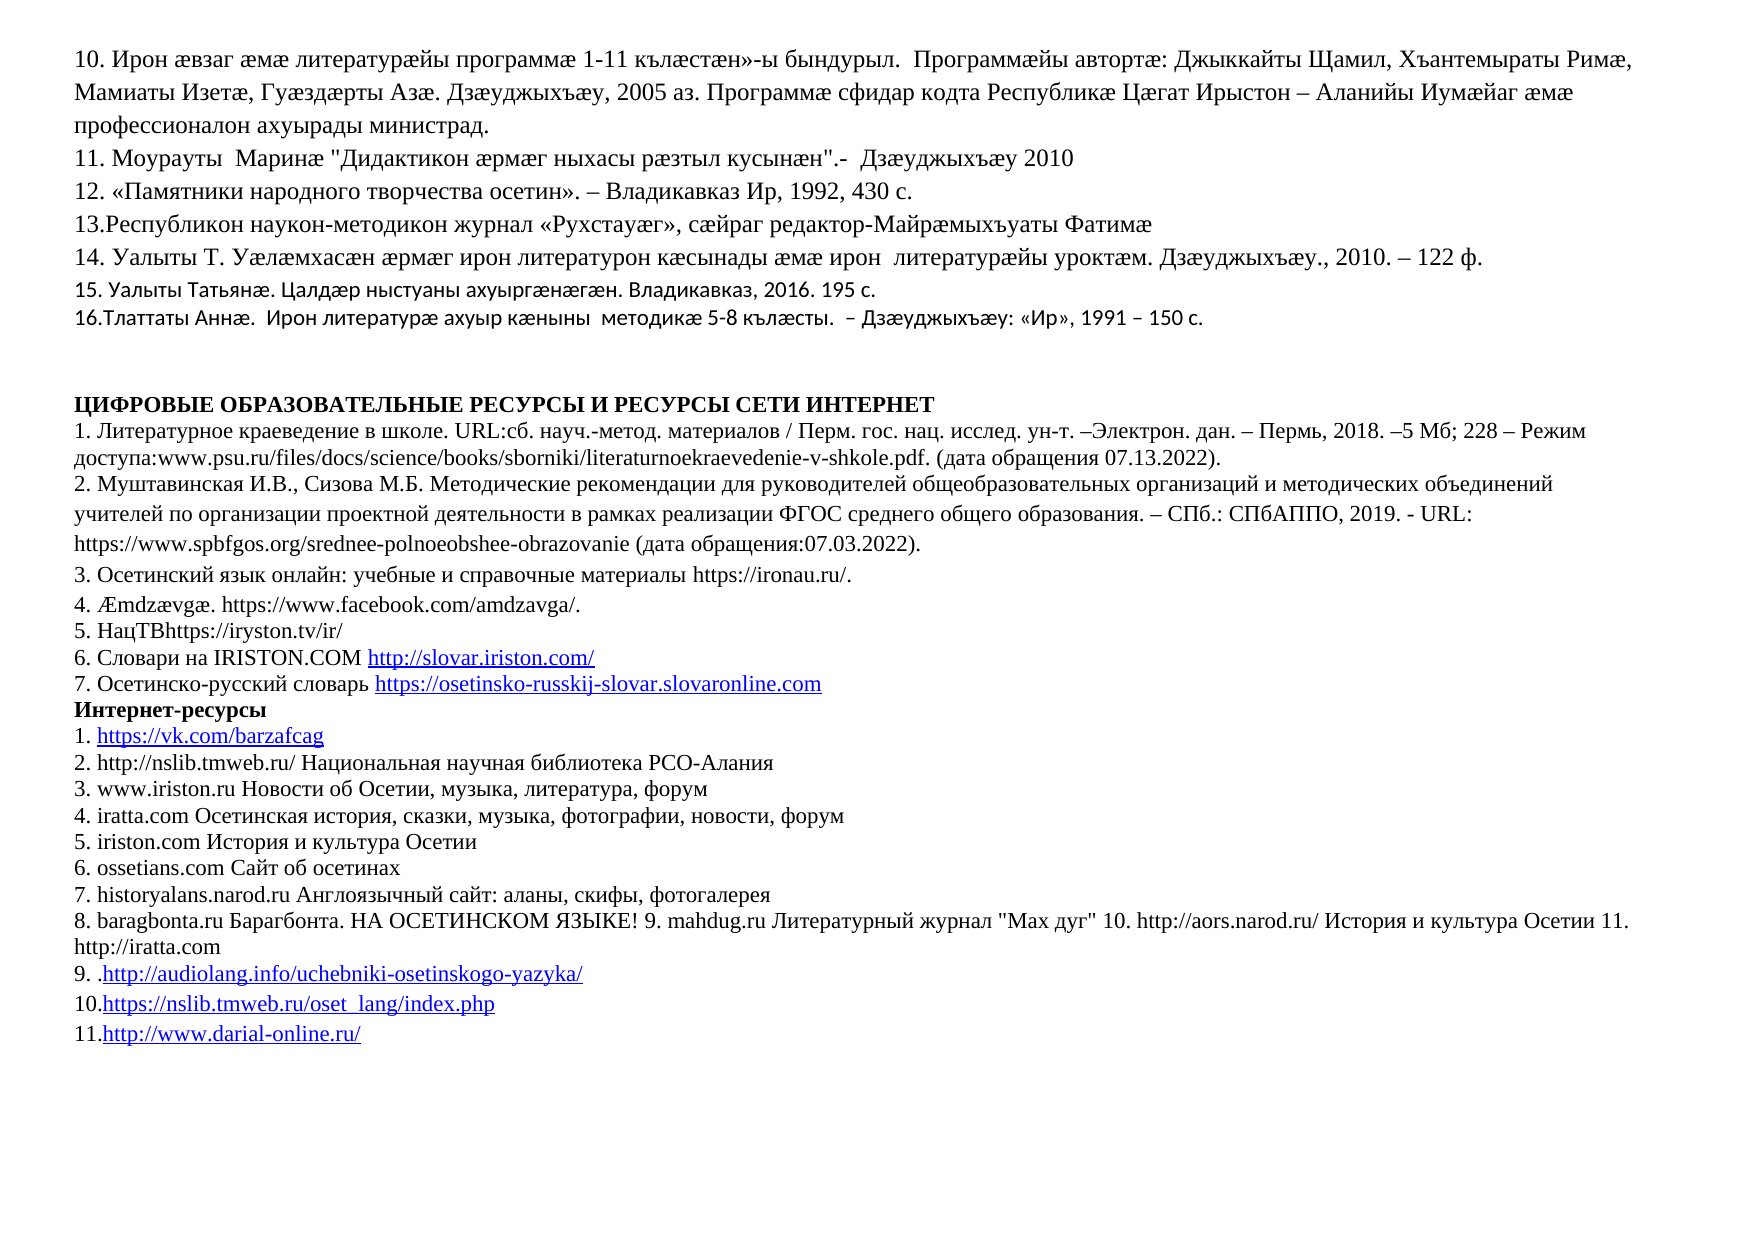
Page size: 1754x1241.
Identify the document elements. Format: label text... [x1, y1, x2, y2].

text 8. baragbonta.ru Барагбонта. НА ОСЕТИНСКОМ ЯЗЫКЕ! 9. mahdug.ru Литературный журнал "Мах дуг" 10. http://aors.narod.ru/ История и культура Осетии 11. http://iratta.com [74, 907, 1636, 960]
text 10.https://nslib.tmweb.ru/oset_lang/index.php [74, 990, 1636, 1016]
text 3. Осетинский язык онлайн: учебные и справочные материалы https://ironau.ru/. [74, 561, 1636, 587]
text 9. .http://audiolang.info/uchebniki-osetinskogo-yazyka/ [74, 960, 1636, 986]
text Интернет-ресурсы [74, 696, 1636, 723]
text 14. Уалыты Т. Уæлæмхасæн æрмæг ирон литературон кæсынады æмæ ирон литературæйы уроктæм. Дзæуджыхъæу., 2010. – 122 ф. [74, 242, 1636, 271]
text 16.Тлаттаты Аннæ. Ирон литературæ ахуыр кæныны методикæ 5-8 кълæсты. – Дзæуджыхъæу: «Ир», 1991 – 150 с. [74, 303, 1636, 332]
text 12. «Памятники народного творчества осетин». – Владикавказ Ир, 1992, 430 с. [74, 176, 1636, 205]
text 1. Литературное краеведение в школе. URL:сб. науч.-метод. материалов / Перм. гос. нац. исслед. ун-т. –Электрон. дан. – Пермь, 2018. –5 Мб; 228 – Режим доступа:www.psu.ru/files/docs/science/books/sborniki/literaturnoekraevedenie-v-shkole.pdf. (дата обращения 07.13.2022). [74, 417, 1636, 470]
text 7. historyalans.narod.ru Англоязычный сайт: аланы, скифы, фотогалерея [74, 881, 1636, 907]
text 2. http://nslib.tmweb.ru/ Национальная научная библиотека РСО-Алания [74, 749, 1636, 775]
text 7. Осетинско-русский словарь https://osetinsko-russkij-slovar.slovaronline.com [74, 670, 1636, 696]
text 2. Муштавинская И.В., Сизова М.Б. Методические рекомендации для руководителей общеобразовательных организаций и методических объединений учителей по организации проектной деятельности в рамках реализации ФГОС среднего общего образования. – СПб.: СПбАППО, 2019. - URL: https://www.spbfgos.org/srednee-polnoeobshee-obrazovanie (дата обращения:07.03.2022). [74, 470, 1636, 557]
text 1. https://vk.com/barzafcag [74, 723, 1636, 749]
text 3. www.iriston.ru Новости об Осетии, музыка, литература, форум [74, 775, 1636, 802]
text 10. Ирон æвзаг æмæ литературæйы программæ 1-11 кълæстæн»-ы бындурыл. Программӕйы автортӕ: Джыккайты Щамил, Хъантемыраты Римӕ, Мамиаты Изетӕ, Гуӕздӕрты Азӕ. Дзæуджыхъæу, 2005 аз. Программӕ сфидар кодта Республикӕ Цӕгат Ирыстон – Аланийы Иумӕйаг ӕмӕ профессионалон ахуырады министрад. [74, 44, 1636, 139]
text 4. Æmdzævgæ. https://www.facebook.com/amdzavga/. [74, 591, 1636, 617]
text 4. iratta.com Осетинская история, сказки, музыка, фотографии, новости, форум [74, 802, 1636, 828]
text 11. Моурауты Маринæ "Дидактикон æрмæг ныхасы рæзтыл кусынæн".- Дзæуджыхъæу 2010 [74, 143, 1636, 172]
text 15. Уалыты Татьянæ. Цалдæр ныстуаны ахуыргæнæгæн. Владикавказ, 2016. 195 с. [74, 276, 1636, 303]
text 5. НацТВhttps://iryston.tv/ir/ [74, 617, 1636, 643]
text ЦИФРОВЫЕ ОБРАЗОВАТЕЛЬНЫЕ РЕСУРСЫ И РЕСУРСЫ СЕТИ ИНТЕРНЕТ [74, 391, 1636, 417]
text 6. Словари на IRISTON.COM http://slovar.iriston.com/ [74, 643, 1636, 670]
text 11.http://www.darial-online.ru/ [74, 1020, 1636, 1047]
text 5. iriston.com История и культура Осетии [74, 828, 1636, 854]
text 6. ossetians.com Сайт об осетинах [74, 854, 1636, 881]
text 13.Республикон наукон-методикон журнал «Рухстауæг», сæйраг редактор-Майрæмыхъуаты Фатимæ [74, 209, 1636, 238]
